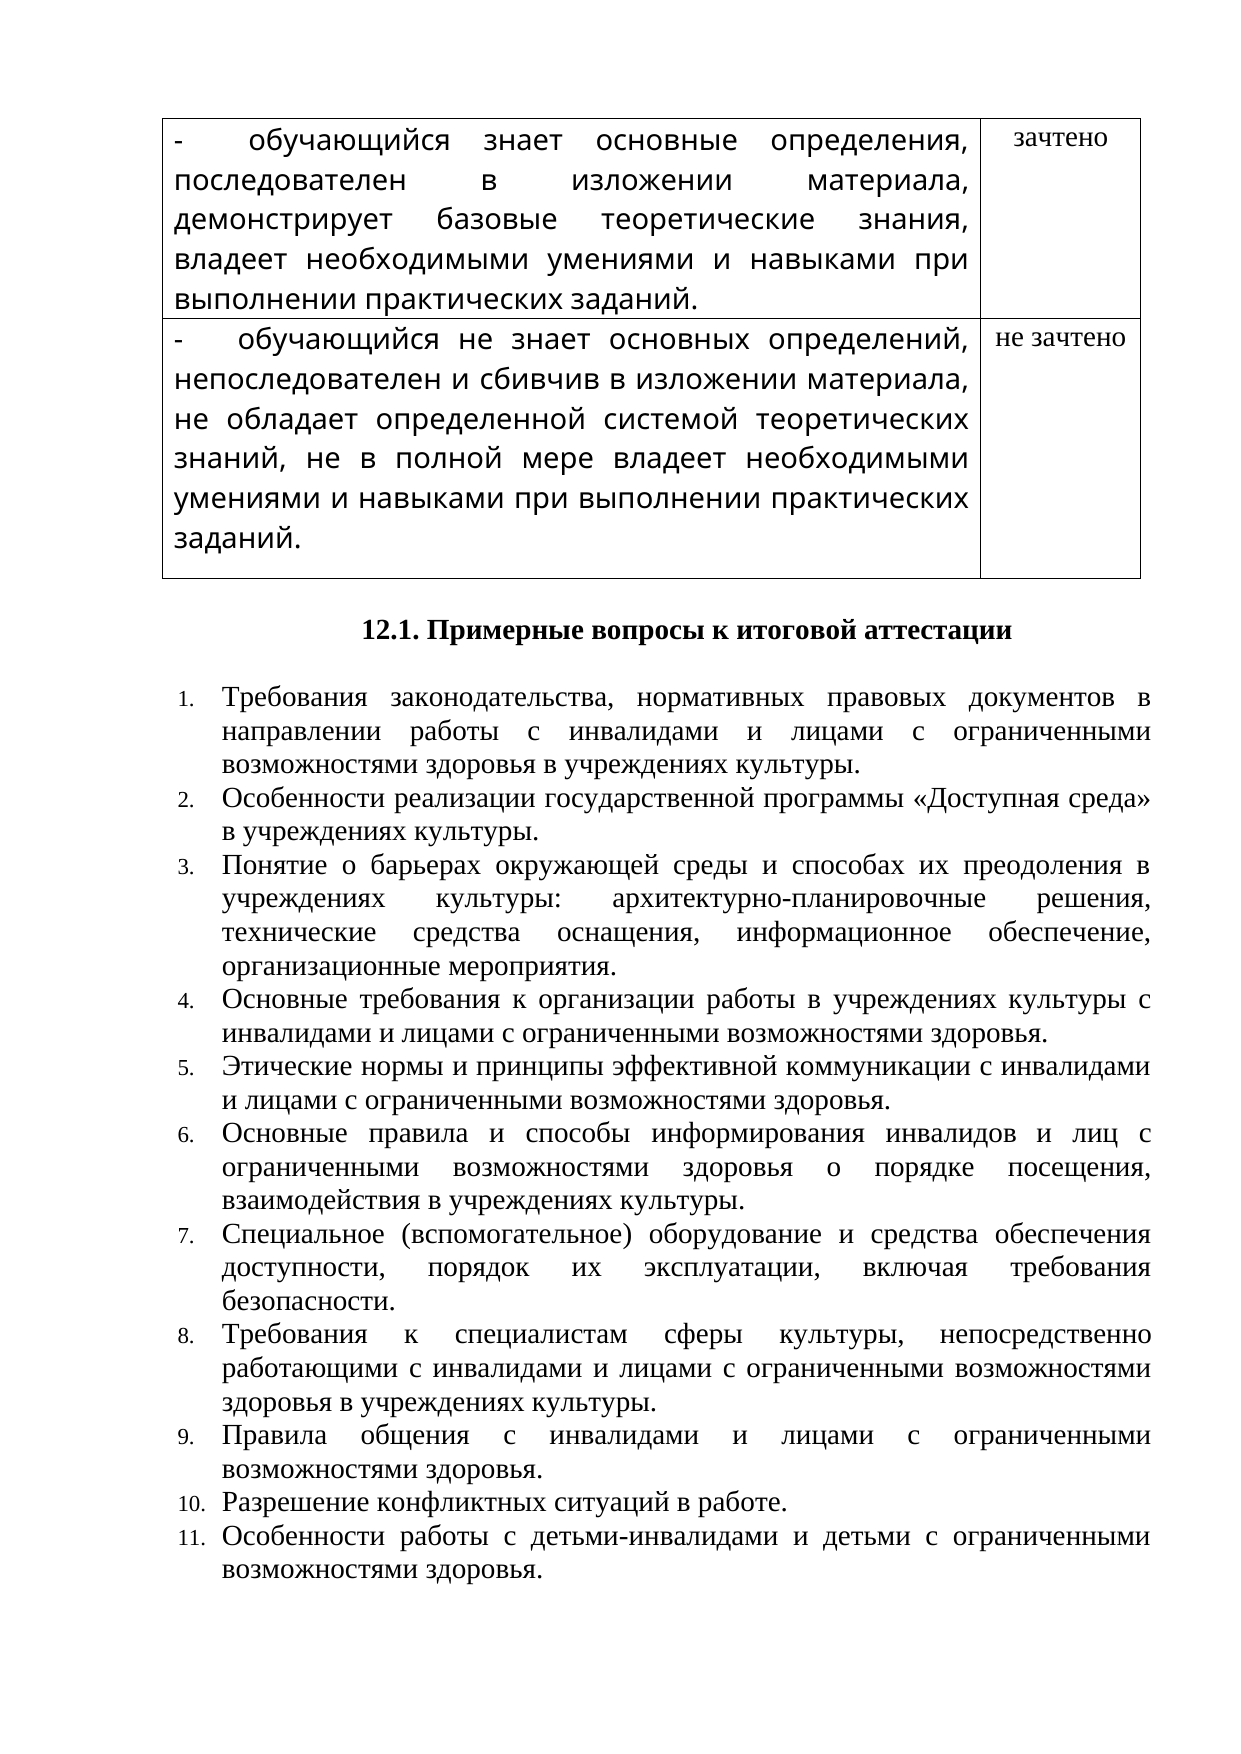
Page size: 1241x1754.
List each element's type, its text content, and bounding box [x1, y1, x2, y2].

text 12.1. Примерные вопросы к итоговой аттестации [177, 612, 1152, 646]
list Особенности реализации государственной программы «Доступная среда» в учреждениях культуры. [177, 780, 1152, 847]
list Специальное (вспомогательное) оборудование и средства обеспечения доступности, порядок их эксплуатации, включая требования безопасности. [177, 1216, 1152, 1317]
list Этические нормы и принципы эффективной коммуникации с инвалидами и лицами с ограниченными возможностями здоровья. [177, 1048, 1152, 1115]
list Разрешение конфликтных ситуаций в работе. [177, 1484, 1152, 1518]
list Особенности работы с детьми-инвалидами и детьми с ограниченными возможностями здоровья. [177, 1518, 1152, 1585]
list Требования законодательства, нормативных правовых документов в направлении работы с инвалидами и лицами с ограниченными возможностями здоровья в учреждениях культуры. [177, 679, 1152, 780]
list Требования к специалистам сферы культуры, непосредственно работающими с инвалидами и лицами с ограниченными возможностями здоровья в учреждениях культуры. [177, 1317, 1152, 1417]
table_cell - обучающийся не знает основных определений, непоследователен и сбивчив в изложении материала, не обладает определенной системой теоретических знаний, не в полной мере владеет необходимыми умениями и навыками при выполнении практических заданий. [163, 319, 980, 578]
table_cell не зачтено [981, 319, 1140, 578]
list Основные правила и способы информирования инвалидов и лиц с ограниченными возможностями здоровья о порядке посещения, взаимодействия в учреждениях культуры. [177, 1115, 1152, 1216]
table_cell - обучающийся знает основные определения, последователен в изложении материала, демонстрирует базовые теоретические знания, владеет необходимыми умениями и навыками при выполнении практических заданий. [163, 119, 980, 318]
list Правила общения с инвалидами и лицами с ограниченными возможностями здоровья. [177, 1417, 1152, 1484]
list Понятие о барьерах окружающей среды и способах их преодоления в учреждениях культуры: архитектурно-планировочные решения, технические средства оснащения, информационное обеспечение, организационные мероприятия. [177, 847, 1152, 981]
list Основные требования к организации работы в учреждениях культуры с инвалидами и лицами с ограниченными возможностями здоровья. [177, 981, 1152, 1048]
table_cell зачтено [981, 119, 1140, 318]
